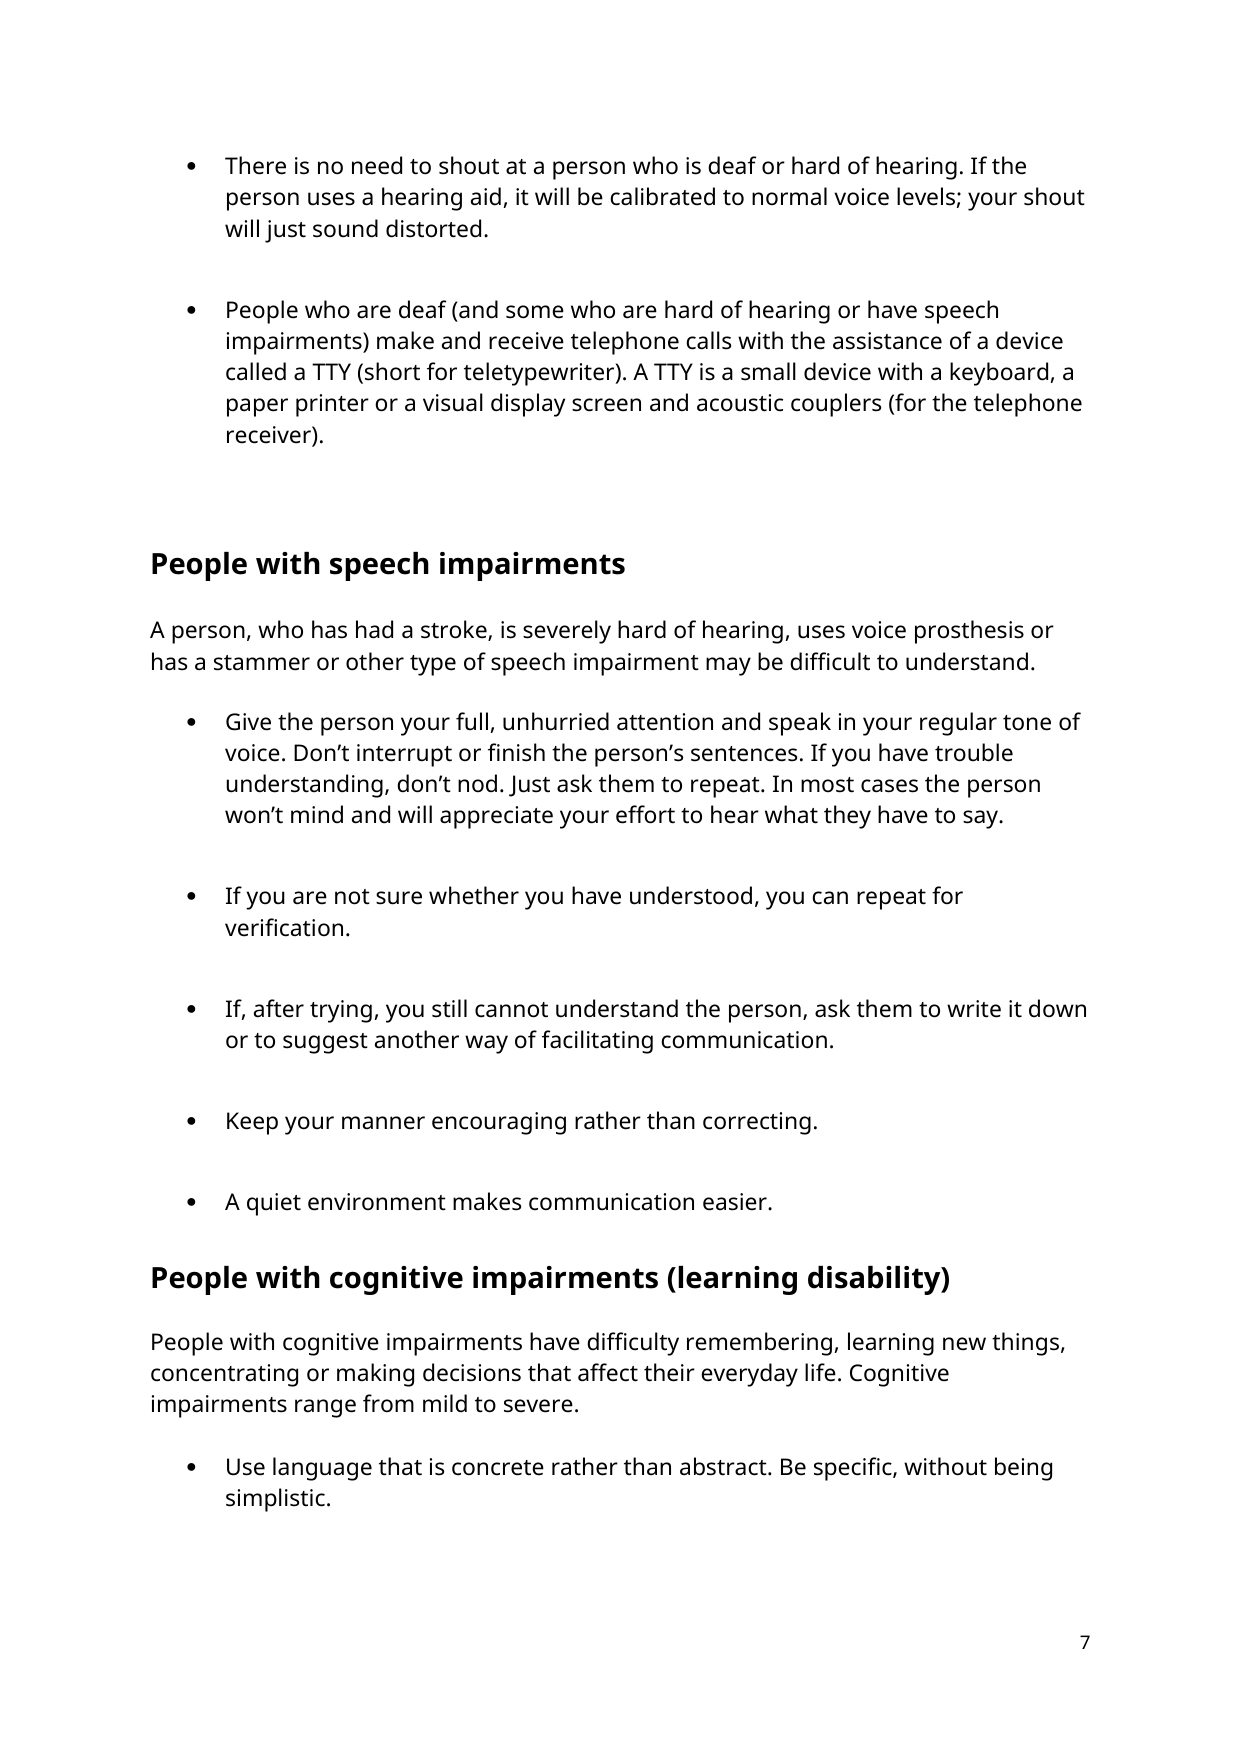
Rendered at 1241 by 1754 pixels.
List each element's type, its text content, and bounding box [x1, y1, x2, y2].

text A person, who has had a stroke, is severely hard of hearing, uses voice prosthesis or has a stammer or other type of speech impairment may be difficult to understand. [150, 614, 1090, 677]
list If you are not sure whether you have understood, you can repeat for verification. [187, 880, 1090, 943]
list A quiet environment makes communication easier. [187, 1186, 1090, 1217]
list Give the person your full, unhurried attention and speak in your regular tone of voice. Don’t interrupt or finish the person’s sentences. If you have trouble understanding, don’t nod. Just ask them to repeat. In most cases the person won’t mind and will appreciate your effort to hear what they have to say. [187, 705, 1090, 830]
list Use language that is concrete rather than abstract. Be specific, without being simplistic. [187, 1451, 1090, 1513]
list If, after trying, you still cannot understand the person, ask them to write it down or to suggest another way of facilitating communication. [187, 992, 1090, 1055]
text People with speech impairments [150, 543, 1090, 583]
list There is no need to shout at a person who is deaf or hard of hearing. If the person uses a hearing aid, it will be calibrated to normal voice levels; your shout will just sound distorted. [187, 150, 1090, 244]
text People with cognitive impairments (learning disability) [150, 1258, 1090, 1297]
list Keep your manner encouraging rather than correcting. [187, 1105, 1090, 1136]
text People with cognitive impairments have difficulty remembering, learning new things, concentrating or making decisions that affect their everyday life. Cognitive impairments range from mild to severe. [150, 1326, 1090, 1420]
list People who are deaf (and some who are hard of hearing or have speech impairments) make and receive telephone calls with the assistance of a device called a TTY (short for teletypewriter). A TTY is a small device with a keyboard, a paper printer or a visual display screen and acoustic couplers (for the telephone receiver). [187, 293, 1090, 450]
